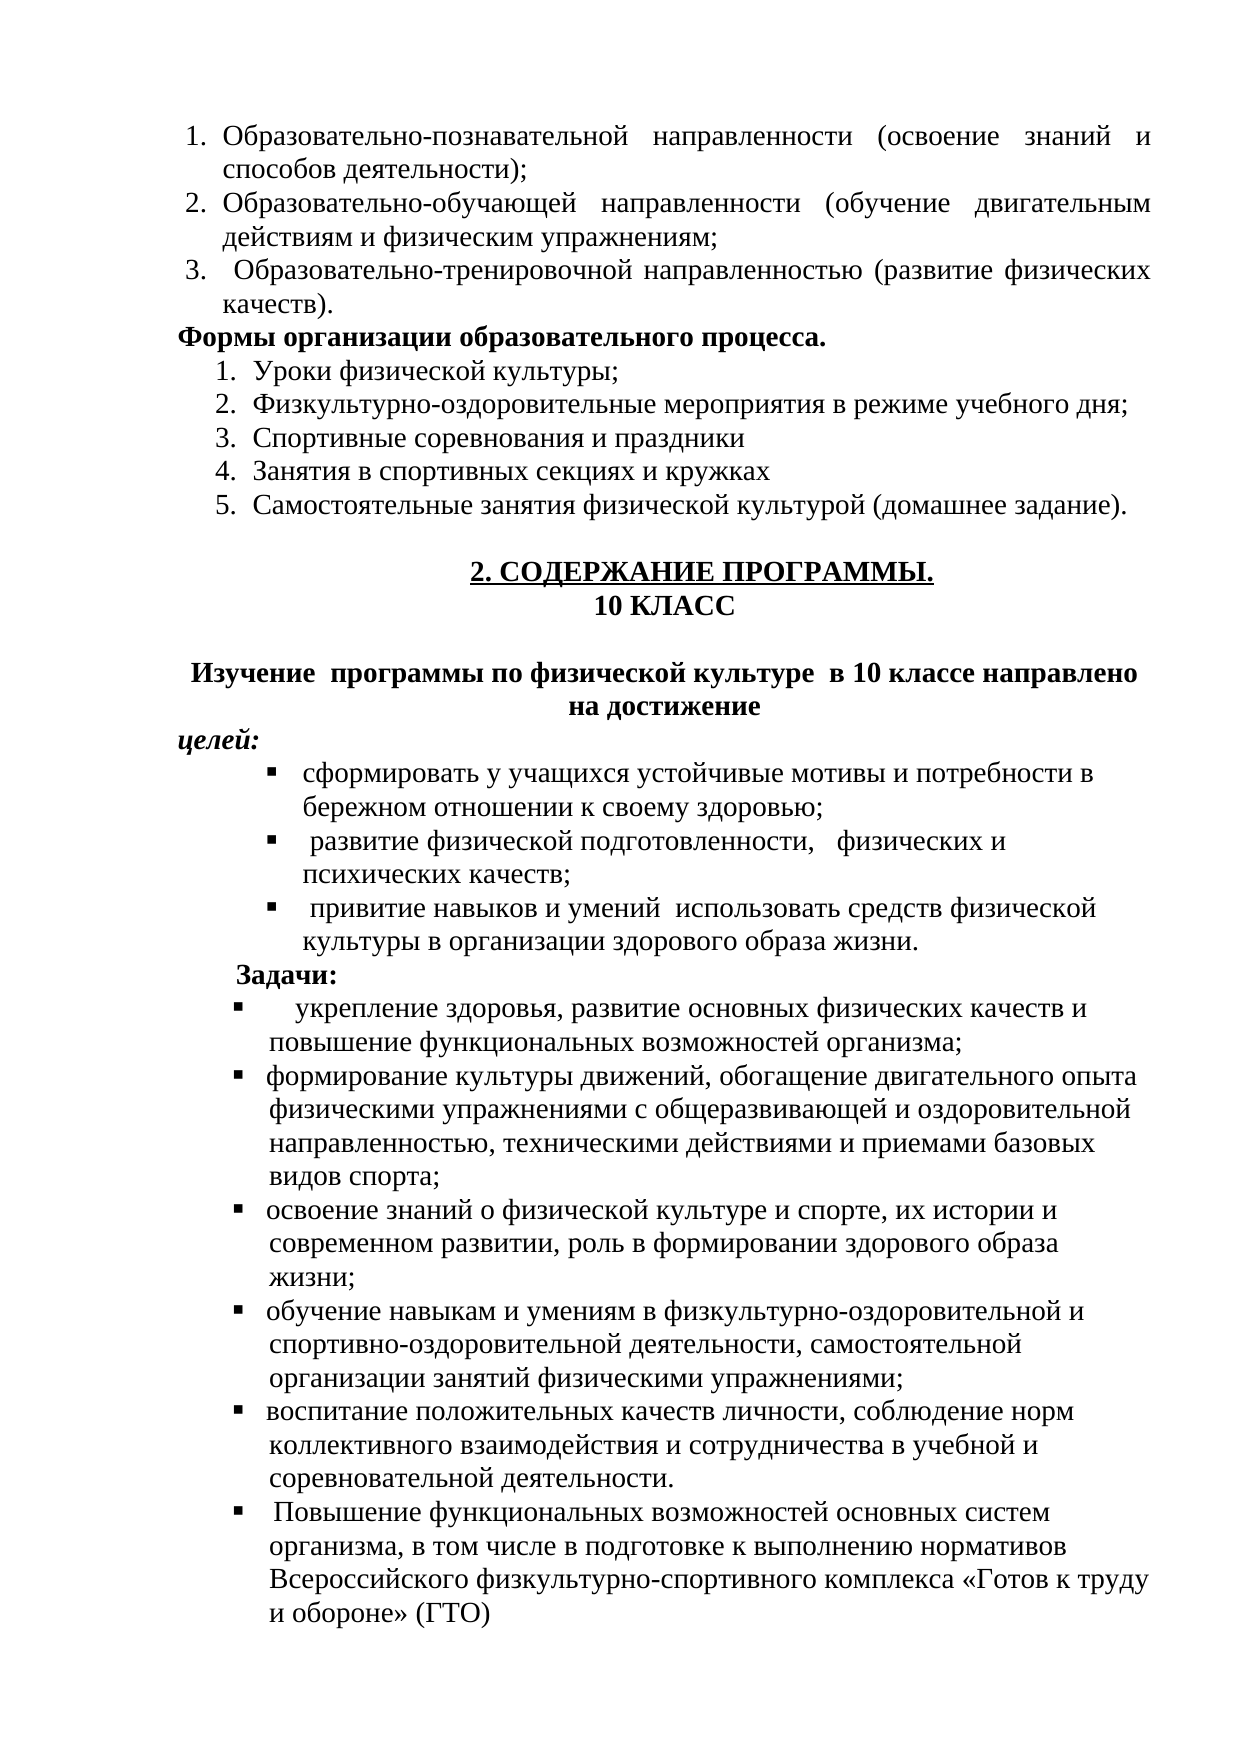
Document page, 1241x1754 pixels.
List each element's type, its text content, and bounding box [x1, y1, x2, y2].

list освоение знаний о физической культуре и спорте, их истории и современном развитии, роль в формировании здорового образа жизни; [231, 1192, 1152, 1293]
list Уроки физической культуры; [215, 353, 1152, 386]
list Самостоятельные занятия физической культурой (домашнее задание). [215, 487, 1152, 521]
list Занятия в спортивных секциях и кружках [215, 453, 1152, 487]
list Физкультурно-оздоровительные мероприятия в режиме учебного дня; [215, 386, 1152, 420]
text 10 КЛАСС [177, 588, 1152, 621]
text Задачи: [177, 957, 1152, 991]
list Образовательно-познавательной направленности (освоение знаний и способов деятельности); [185, 118, 1152, 185]
text Формы организации образовательного процесса. [177, 319, 1152, 353]
list развитие физической подготовленности, физических и психических качеств; [265, 823, 1152, 890]
list Спортивные соревнования и праздники [215, 420, 1152, 453]
list формирование культуры движений, обогащение двигательного опыта физическими упражнениями с общеразвивающей и оздоровительной направленностью, техническими действиями и приемами базовых видов спорта; [231, 1058, 1152, 1192]
text Изучение программы по физической культуре в 10 классе направлено на достижение [177, 655, 1152, 722]
list укрепление здоровья, развитие основных физических качеств и повышение функциональных возможностей организма; [231, 991, 1152, 1058]
list Образовательно-тренировочной направленностью (развитие физических качеств). [185, 252, 1152, 319]
list Образовательно-обучающей направленности (обучение двигательным действиям и физическим упражнениям; [185, 185, 1152, 252]
list воспитание положительных качеств личности, соблюдение норм коллективного взаимодействия и сотрудничества в учебной и соревновательной деятельности. [231, 1393, 1152, 1494]
text целей: [177, 722, 1152, 755]
list сформировать у учащихся устойчивые мотивы и потребности в бережном отношении к своему здоровью; [265, 755, 1152, 823]
list привитие навыков и умений использовать средств физической культуры в организации здорового образа жизни. [265, 890, 1152, 957]
list Повышение функциональных возможностей основных систем организма, в том числе в подготовке к выполнению нормативов Всероссийского физкультурно-спортивного комплекса «Готов к труду и обороне» (ГТО) [231, 1494, 1152, 1628]
list обучение навыкам и умениям в физкультурно-оздоровительной и спортивно-оздоровительной деятельности, самостоятельной организации занятий физическими упражнениями; [231, 1293, 1152, 1393]
text 2. СОДЕРЖАНИЕ ПРОГРАММЫ. [252, 554, 1152, 588]
